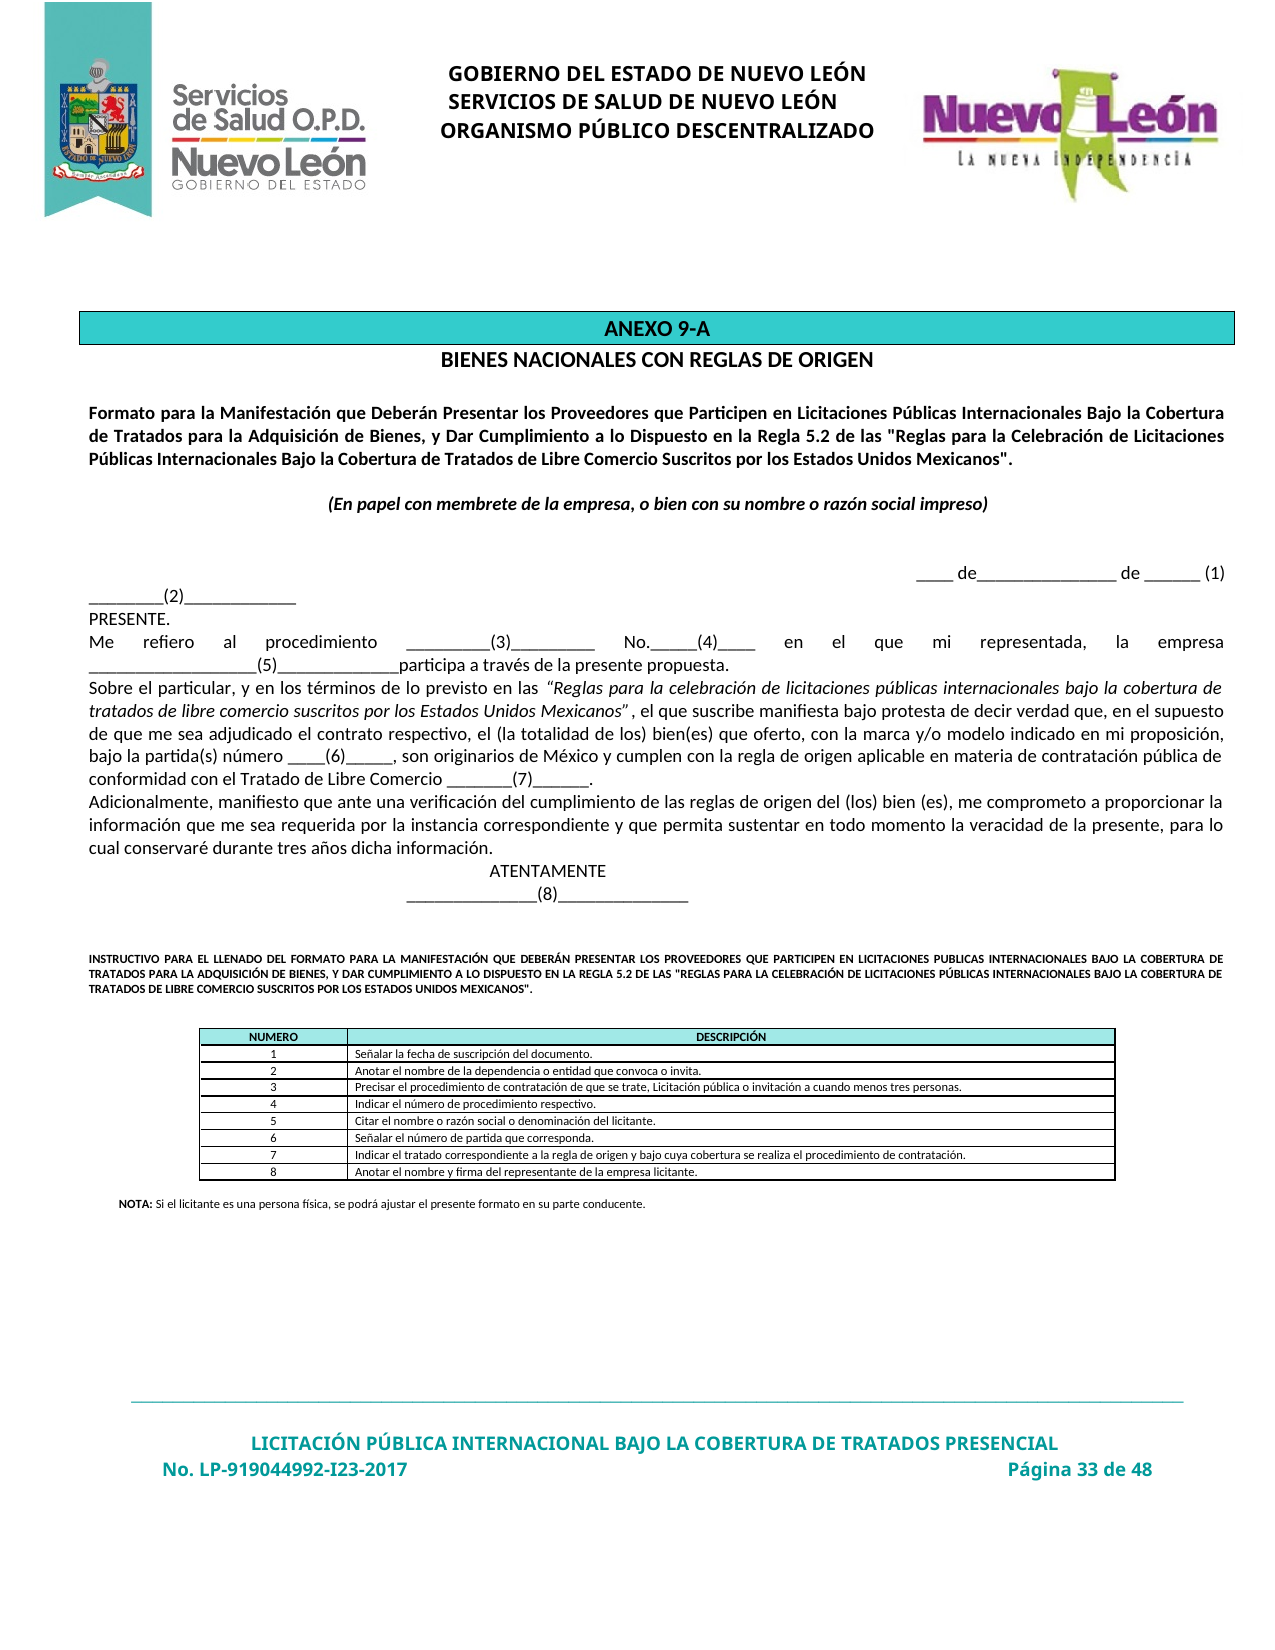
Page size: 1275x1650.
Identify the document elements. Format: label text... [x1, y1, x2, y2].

table_cell Anotar el nombre y firma del representante de la empresa licitante. [348, 1164, 1114, 1179]
table_header ATENTAMENTE ______________(8)______________ [284, 859, 812, 905]
text Sobre el particular, y en los términos de lo previsto en las “Reglas para la celebración de licitaciones públicas internacionales bajo la cobertura de tratados de libre comercio suscritos por los Estados Unidos Mexicanos”, el que suscribe manifiesta bajo protesta de decir verdad que, en el supuesto de que me sea adjudicado el contrato respectivo, el (la totalidad de los) bien(es) que oferto, con la marca y/o modelo indicado en mi proposición, bajo la partida(s) número ____(6)_____, son originarios de México y cumplen con la regla de origen aplicable en materia de contratación pública de conformidad con el Tratado de Libre Comercio _______(7)______. [89, 676, 1226, 791]
table_cell 5 [200, 1113, 347, 1129]
text BIENES NACIONALES CON REGLAS DE ORIGEN [89, 345, 1226, 373]
text Adicionalmente, manifiesto que ante una verificación del cumplimiento de las reglas de origen del (los) bien (es), me comprometo a proporcionar la información que me sea requerida por la instancia correspondiente y que permita sustentar en todo momento la veracidad de la presente, para lo cual conservaré durante tres años dicha información. [89, 791, 1226, 859]
table_cell Anotar el nombre de la dependencia o entidad que convoca o invita. [348, 1063, 1114, 1078]
table_cell 3 [200, 1079, 347, 1095]
table_header NUMERO [200, 1029, 347, 1044]
text ANEXO 9-A [80, 312, 1234, 344]
text Me refiero al procedimiento _________(3)_________ No._____(4)____ en el que mi representada, la empresa __________________(5)_____________participa a través de la presente propuesta. [89, 630, 1226, 676]
text (En papel con membrete de la empresa, o bien con su nombre o razón social impreso) [89, 493, 1226, 516]
table_cell Citar el nombre o razón social o denominación del licitante. [348, 1113, 1114, 1129]
table_cell 1 [200, 1045, 347, 1061]
text NOTA: Si el licitante es una persona física, se podrá ajustar el presente formato en su parte conducente. [89, 1196, 1226, 1212]
text INSTRUCTIVO PARA EL LLENADO DEL FORMATO PARA LA MANIFESTACIÓN QUE DEBERÁN PRESENTAR LOS PROVEEDORES QUE PARTICIPEN EN LICITACIONES PUBLICAS INTERNACIONALES BAJO LA COBERTURA DE TRATADOS PARA LA ADQUISICIÓN DE BIENES, Y DAR CUMPLIMIENTO A LO DISPUESTO EN LA REGLA 5.2 DE LAS "REGLAS PARA LA CELEBRACIÓN DE LICITACIONES PÚBLICAS INTERNACIONALES BAJO LA COBERTURA DE TRATADOS DE LIBRE COMERCIO SUSCRITOS POR LOS ESTADOS UNIDOS MEXICANOS". [89, 951, 1226, 997]
text ____ de_______________ de ______ (1) [89, 561, 1226, 584]
picture [15, 2, 1249, 229]
title Formato para la Manifestación que Deberán Presentar los Proveedores que Participen en Licitaciones Públicas Internacionales Bajo la Cobertura de Tratados para la Adquisición de Bienes, y Dar Cumplimiento a lo Dispuesto en la Regla 5.2 de las "Reglas para la Celebración de Licitaciones Públicas Internacionales Bajo la Cobertura de Tratados de Libre Comercio Suscritos por los Estados Unidos Mexicanos". [89, 401, 1226, 470]
table_cell 7 [200, 1147, 347, 1162]
table_cell 8 [200, 1164, 347, 1179]
table_cell Indicar el tratado correspondiente a la regla de origen y bajo cuya cobertura se realiza el procedimiento de contratación. [348, 1147, 1114, 1162]
table_cell Señalar la fecha de suscripción del documento. [348, 1046, 1114, 1061]
table_cell 4 [200, 1096, 347, 1112]
table_cell Señalar el número de partida que corresponda. [348, 1130, 1114, 1146]
text PRESENTE. [89, 607, 1226, 630]
table_cell 2 [200, 1062, 347, 1078]
table_cell 6 [200, 1130, 347, 1146]
table_cell Indicar el número de procedimiento respectivo. [348, 1097, 1114, 1112]
table_cell Precisar el procedimiento de contratación de que se trate, Licitación pública o invitación a cuando menos tres personas. [348, 1080, 1114, 1095]
table_header DESCRIPCIÓN [348, 1029, 1114, 1044]
text ________(2)____________ [89, 584, 1226, 607]
